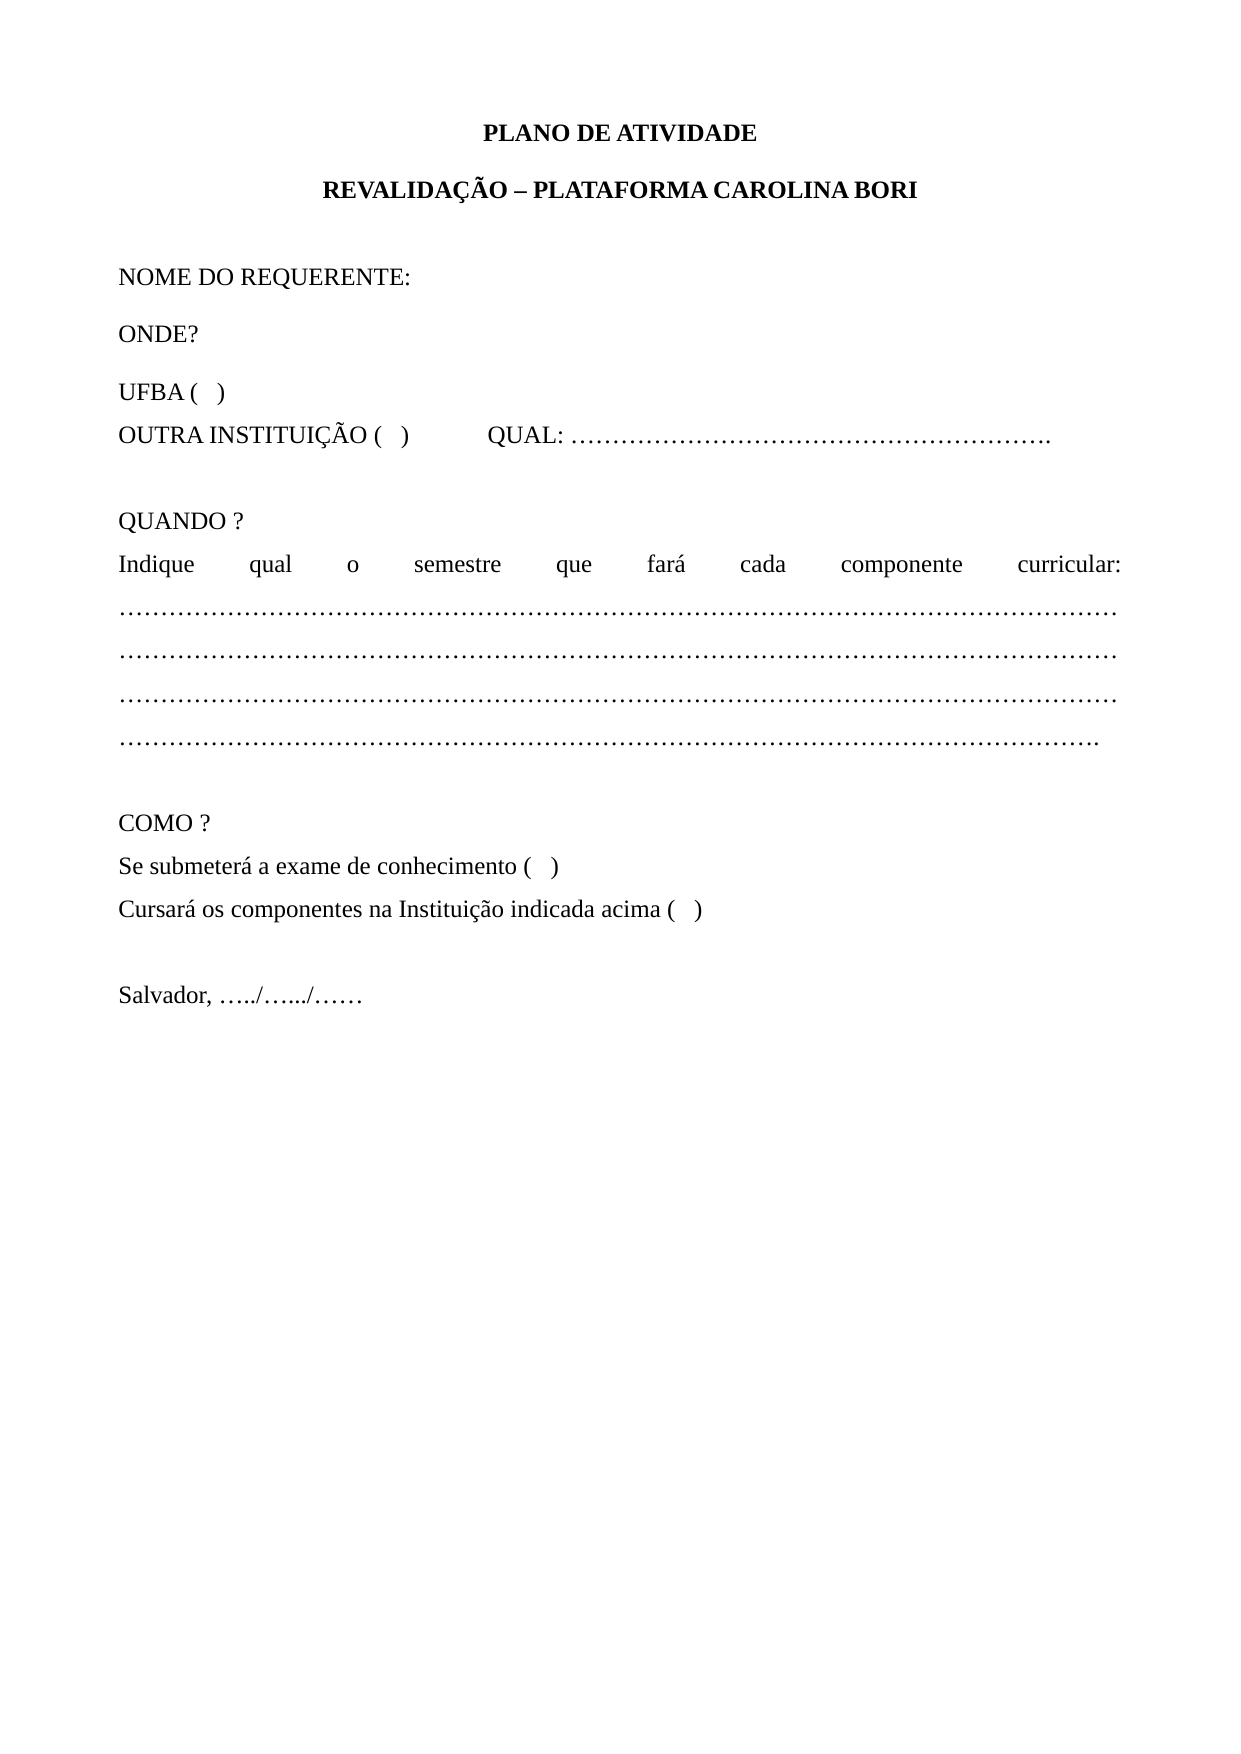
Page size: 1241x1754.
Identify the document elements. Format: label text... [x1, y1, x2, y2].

text Cursará os componentes na Instituição indicada acima ( ) [118, 894, 1122, 923]
text OUTRA INSTITUIÇÃO ( ) QUAL: …………………………………………………. [118, 420, 1122, 449]
text Salvador, …../….../…… [118, 981, 1122, 1009]
text QUANDO ? [118, 506, 1122, 535]
text PLANO DE ATIVIDADE [118, 118, 1122, 147]
text REVALIDAÇÃO – PLATAFORMA CAROLINA BORI [118, 176, 1122, 204]
text COMO ? [118, 808, 1122, 837]
text UFBA ( ) [118, 377, 1122, 406]
text Se submeterá a exame de conhecimento ( ) [118, 851, 1122, 880]
text ONDE? [118, 319, 1122, 348]
text NOME DO REQUERENTE: [118, 262, 1122, 291]
text Indique qual o semestre que fará cada componente curricular: ………………………………………………………………………………………………………………………………………………………………………………………………………………………………………………………………………………………………………………………………………………………………………………………………………………………………………. [118, 549, 1122, 751]
